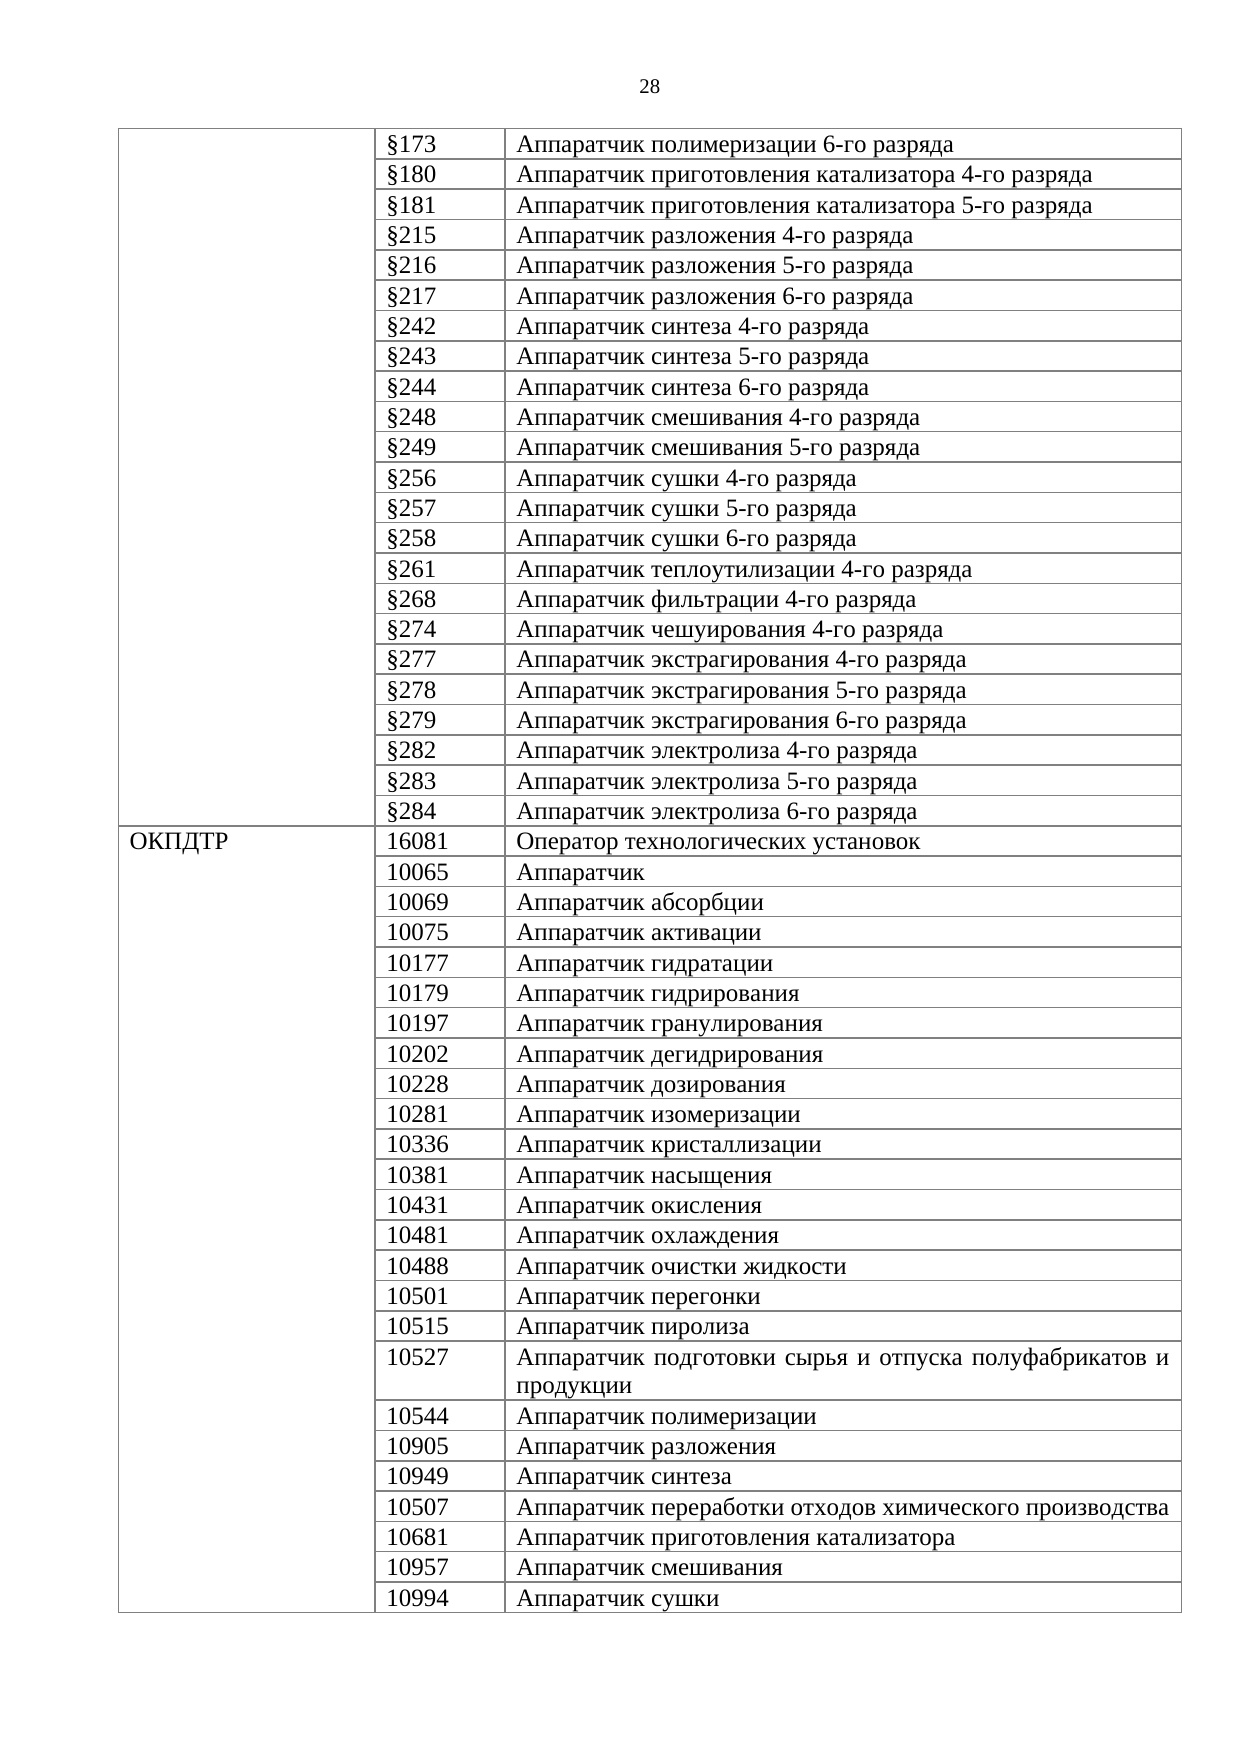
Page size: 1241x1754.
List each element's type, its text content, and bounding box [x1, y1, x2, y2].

table_cell §283 [376, 766, 504, 794]
table_cell Аппаратчик теплоутилизации 4-го разряда [506, 554, 1181, 582]
table_cell §215 [376, 220, 504, 249]
table_cell §242 [376, 311, 504, 340]
table_cell 10431 [376, 1190, 504, 1219]
table_cell Аппаратчик [506, 857, 1181, 886]
table_cell §258 [376, 523, 504, 552]
table_cell Аппаратчик синтеза 5-го разряда [506, 342, 1181, 370]
table_cell §277 [376, 645, 504, 673]
table_cell Аппаратчик гидрирования [506, 978, 1181, 1007]
table_cell Аппаратчик абсорбции [506, 887, 1181, 916]
table_cell Аппаратчик электролиза 5-го разряда [506, 766, 1181, 794]
table_cell §279 [376, 705, 504, 734]
table_cell 10515 [376, 1312, 504, 1340]
table_cell 10281 [376, 1099, 504, 1128]
table_cell 10544 [376, 1401, 504, 1429]
table_cell Аппаратчик окисления [506, 1190, 1181, 1219]
table_cell Аппаратчик фильтрации 4-го разряда [506, 584, 1181, 613]
table_cell Аппаратчик очистки жидкости [506, 1251, 1181, 1279]
table_cell 16081 [376, 827, 504, 855]
table_cell Аппаратчик смешивания 4-го разряда [506, 402, 1181, 431]
table_cell Аппаратчик разложения [506, 1431, 1181, 1460]
table_cell §278 [376, 675, 504, 704]
table_cell Аппаратчик сушки 5-го разряда [506, 493, 1181, 522]
table_cell Аппаратчик охлаждения [506, 1221, 1181, 1249]
table_cell §248 [376, 402, 504, 431]
table_cell §268 [376, 584, 504, 613]
table_cell Аппаратчик сушки [506, 1583, 1181, 1611]
table_cell §257 [376, 493, 504, 522]
table_cell Аппаратчик подготовки сырья и отпуска полуфабрикатов и продукции [506, 1342, 1181, 1399]
table_cell 10507 [376, 1492, 504, 1521]
table_cell §180 [376, 160, 504, 188]
table_cell Аппаратчик изомеризации [506, 1099, 1181, 1128]
table_cell Аппаратчик сушки 4-го разряда [506, 463, 1181, 491]
table_cell 10336 [376, 1130, 504, 1158]
table_cell Аппаратчик кристаллизации [506, 1130, 1181, 1158]
table_cell 10905 [376, 1431, 504, 1460]
table_cell 10202 [376, 1039, 504, 1067]
table_cell 10957 [376, 1552, 504, 1581]
table_cell Аппаратчик дозирования [506, 1069, 1181, 1098]
table_cell 10994 [376, 1583, 504, 1611]
table_cell §181 [376, 190, 504, 219]
table_cell 10069 [376, 887, 504, 916]
table_cell Аппаратчик смешивания [506, 1552, 1181, 1581]
table_cell Аппаратчик синтеза 6-го разряда [506, 372, 1181, 401]
table_cell Аппаратчик электролиза 4-го разряда [506, 736, 1181, 764]
table_cell Аппаратчик синтеза 4-го разряда [506, 311, 1181, 340]
table_cell Аппаратчик насыщения [506, 1160, 1181, 1189]
table_cell Аппаратчик синтеза [506, 1462, 1181, 1490]
table_cell 10501 [376, 1281, 504, 1310]
table_cell §261 [376, 554, 504, 582]
table_cell §256 [376, 463, 504, 491]
table_cell Аппаратчик пиролиза [506, 1312, 1181, 1340]
table_cell Аппаратчик приготовления катализатора 4-го разряда [506, 160, 1181, 188]
table_cell Аппаратчик электролиза 6-го разряда [506, 796, 1181, 825]
table_cell Аппаратчик полимеризации [506, 1401, 1181, 1429]
table_cell 10381 [376, 1160, 504, 1189]
table_cell Аппаратчик активации [506, 917, 1181, 946]
table_cell 10481 [376, 1221, 504, 1249]
table_cell 10177 [376, 948, 504, 976]
table_cell Аппаратчик экстрагирования 5-го разряда [506, 675, 1181, 704]
table_cell Аппаратчик переработки отходов химического производства [506, 1492, 1181, 1521]
table_cell Аппаратчик гранулирования [506, 1008, 1181, 1037]
table_cell Аппаратчик разложения 6-го разряда [506, 281, 1181, 309]
table_cell §282 [376, 736, 504, 764]
table_cell 10197 [376, 1008, 504, 1037]
table_cell 10949 [376, 1462, 504, 1490]
table_cell Аппаратчик перегонки [506, 1281, 1181, 1310]
table_cell §249 [376, 432, 504, 461]
table_cell §217 [376, 281, 504, 309]
table_cell §244 [376, 372, 504, 401]
table_cell 10075 [376, 917, 504, 946]
table_cell Аппаратчик гидратации [506, 948, 1181, 976]
table_cell 10527 [376, 1342, 504, 1399]
table_cell Аппаратчик экстрагирования 4-го разряда [506, 645, 1181, 673]
table_cell ОКПДТР [119, 827, 374, 1611]
table_cell Аппаратчик разложения 5-го разряда [506, 251, 1181, 279]
table_cell 10065 [376, 857, 504, 886]
table_cell §173 [376, 129, 504, 158]
table_cell Оператор технологических установок [506, 827, 1181, 855]
table_cell Аппаратчик приготовления катализатора [506, 1522, 1181, 1551]
table_cell 10488 [376, 1251, 504, 1279]
table_cell §284 [376, 796, 504, 825]
table_cell §274 [376, 614, 504, 643]
table_cell §243 [376, 342, 504, 370]
table_cell Аппаратчик приготовления катализатора 5-го разряда [506, 190, 1181, 219]
table_cell §216 [376, 251, 504, 279]
table_cell Аппаратчик дегидрирования [506, 1039, 1181, 1067]
table_cell Аппаратчик экстрагирования 6-го разряда [506, 705, 1181, 734]
table_cell 10179 [376, 978, 504, 1007]
table_cell Аппаратчик полимеризации 6-го разряда [506, 129, 1181, 158]
table_cell 10228 [376, 1069, 504, 1098]
table_cell Аппаратчик чешуирования 4-го разряда [506, 614, 1181, 643]
table_cell 10681 [376, 1522, 504, 1551]
table_cell Аппаратчик разложения 4-го разряда [506, 220, 1181, 249]
table_cell Аппаратчик сушки 6-го разряда [506, 523, 1181, 552]
table_cell Аппаратчик смешивания 5-го разряда [506, 432, 1181, 461]
